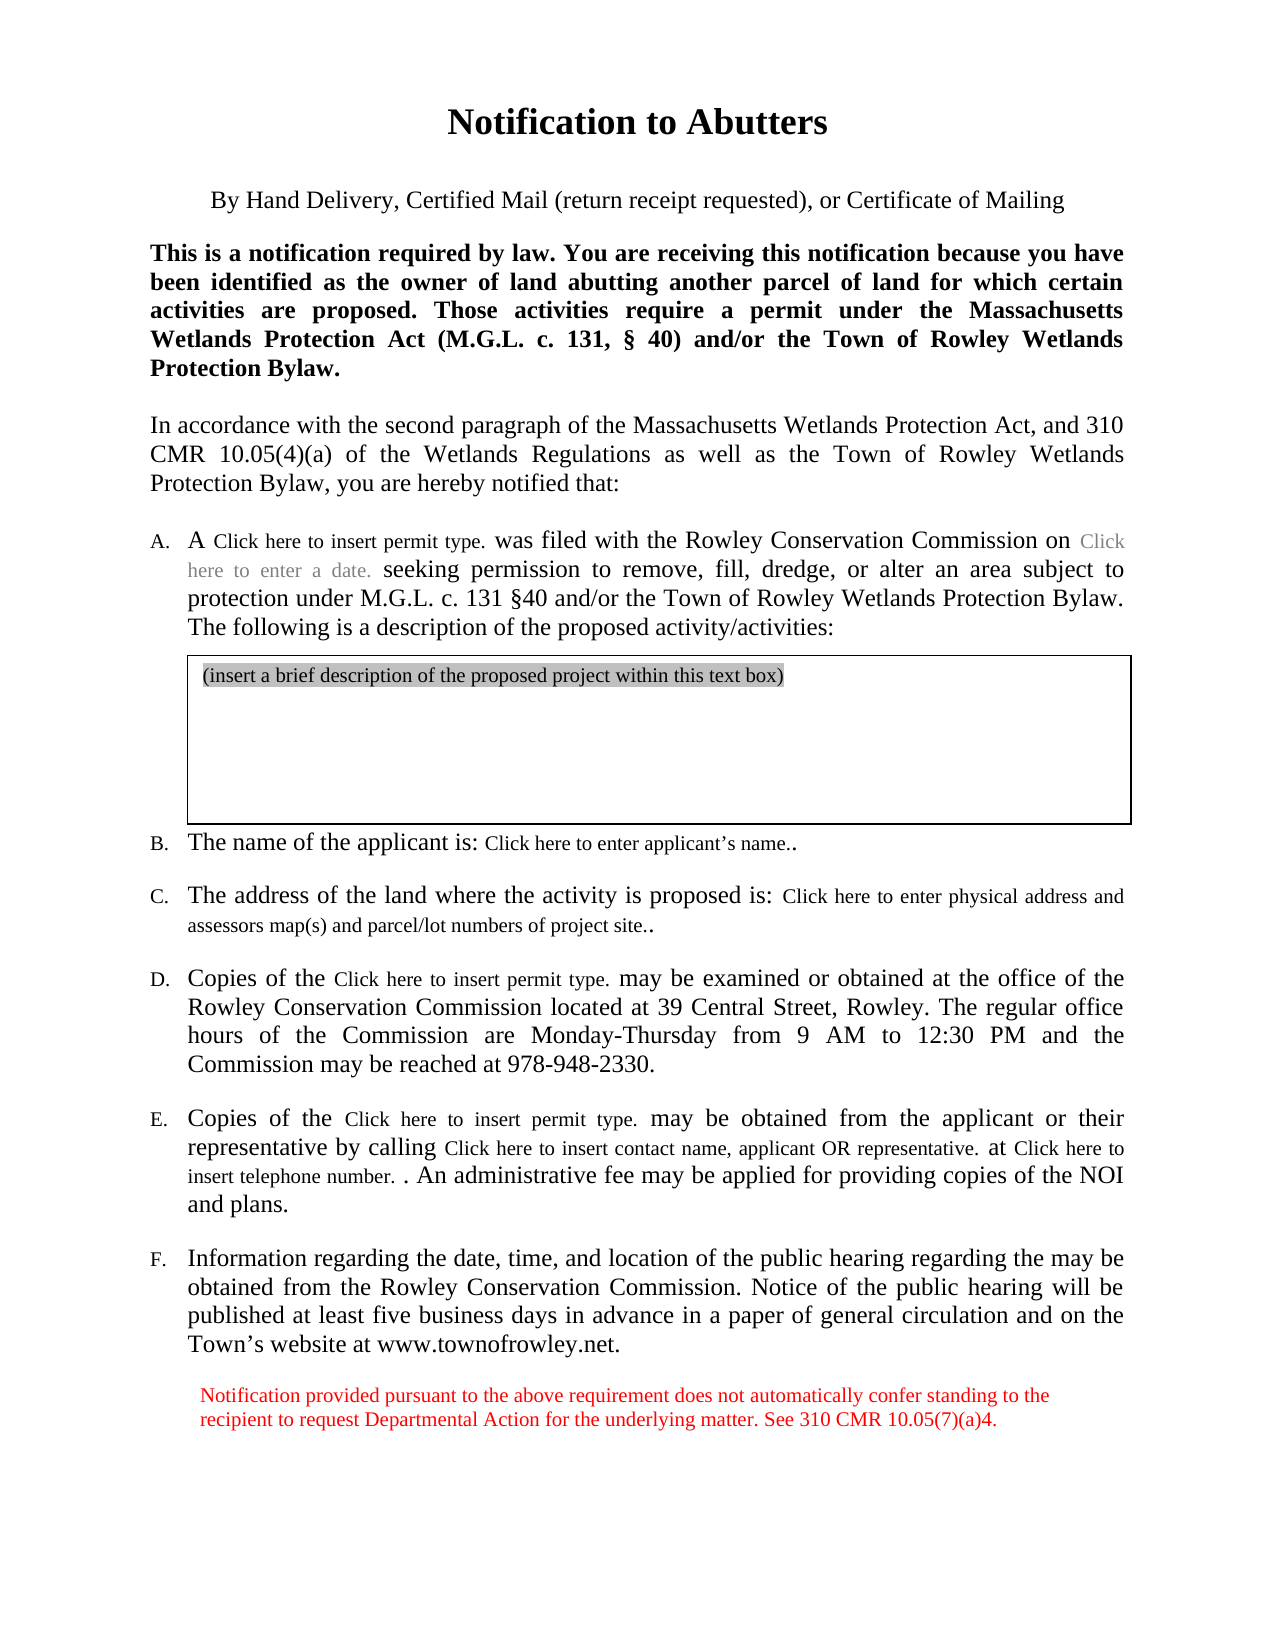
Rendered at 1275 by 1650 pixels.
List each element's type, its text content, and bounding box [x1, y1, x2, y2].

text Notification to Abutters [150, 99, 1125, 142]
text In accordance with the second paragraph of the Massachusetts Wetlands Protection Act, and 310 CMR 10.05(4)(a) of the Wetlands Regulations as well as the Town of Rowley Wetlands Protection Bylaw, you are hereby notified that: [150, 411, 1125, 497]
text This is a notification required by law. You are receiving this notification because you have been identified as the owner of land abutting another parcel of land for which certain activities are proposed. Those activities require a permit under the Massachusetts Wetlands Protection Act (M.G.L. c. 131, § 40) and/or the Town of Rowley Wetlands Protection Bylaw. [150, 238, 1125, 382]
list Copies of the may be examined or obtained at the office of the Rowley Conservation Commission located at 39 Central Street, Rowley. The regular office hours of the Commission are Monday-Thursday from 9 AM to 12:30 PM and the Commission may be reached at 978-948-2330. [150, 963, 1125, 1078]
list The address of the land where the activity is proposed is: . [150, 881, 1125, 938]
list A was filed with the Rowley Conservation Commission on seeking permission to remove, fill, dredge, or alter an area subject to protection under M.G.L. c. 131 §40 and/or the Town of Rowley Wetlands Protection Bylaw. The following is a description of the proposed activity/activities: [150, 526, 1125, 641]
list Copies of the may be obtained from the applicant or their representative by calling at . An administrative fee may be applied for providing copies of the NOI and plans. [150, 1103, 1125, 1218]
list The name of the applicant is: . [150, 827, 1125, 856]
text By Hand Delivery, Certified Mail (return receipt requested), or Certificate of Mailing [150, 185, 1125, 214]
text Notification provided pursuant to the above requirement does not automatically confer standing to the recipient to request Departmental Action for the underlying matter. See 310 CMR 10.05(7)(a)4. [200, 1383, 1050, 1431]
list Information regarding the date, time, and location of the public hearing regarding the may be obtained from the Rowley Conservation Commission. Notice of the public hearing will be published at least five business days in advance in a paper of general circulation and on the Town’s website at www.townofrowley.net. [150, 1243, 1125, 1358]
